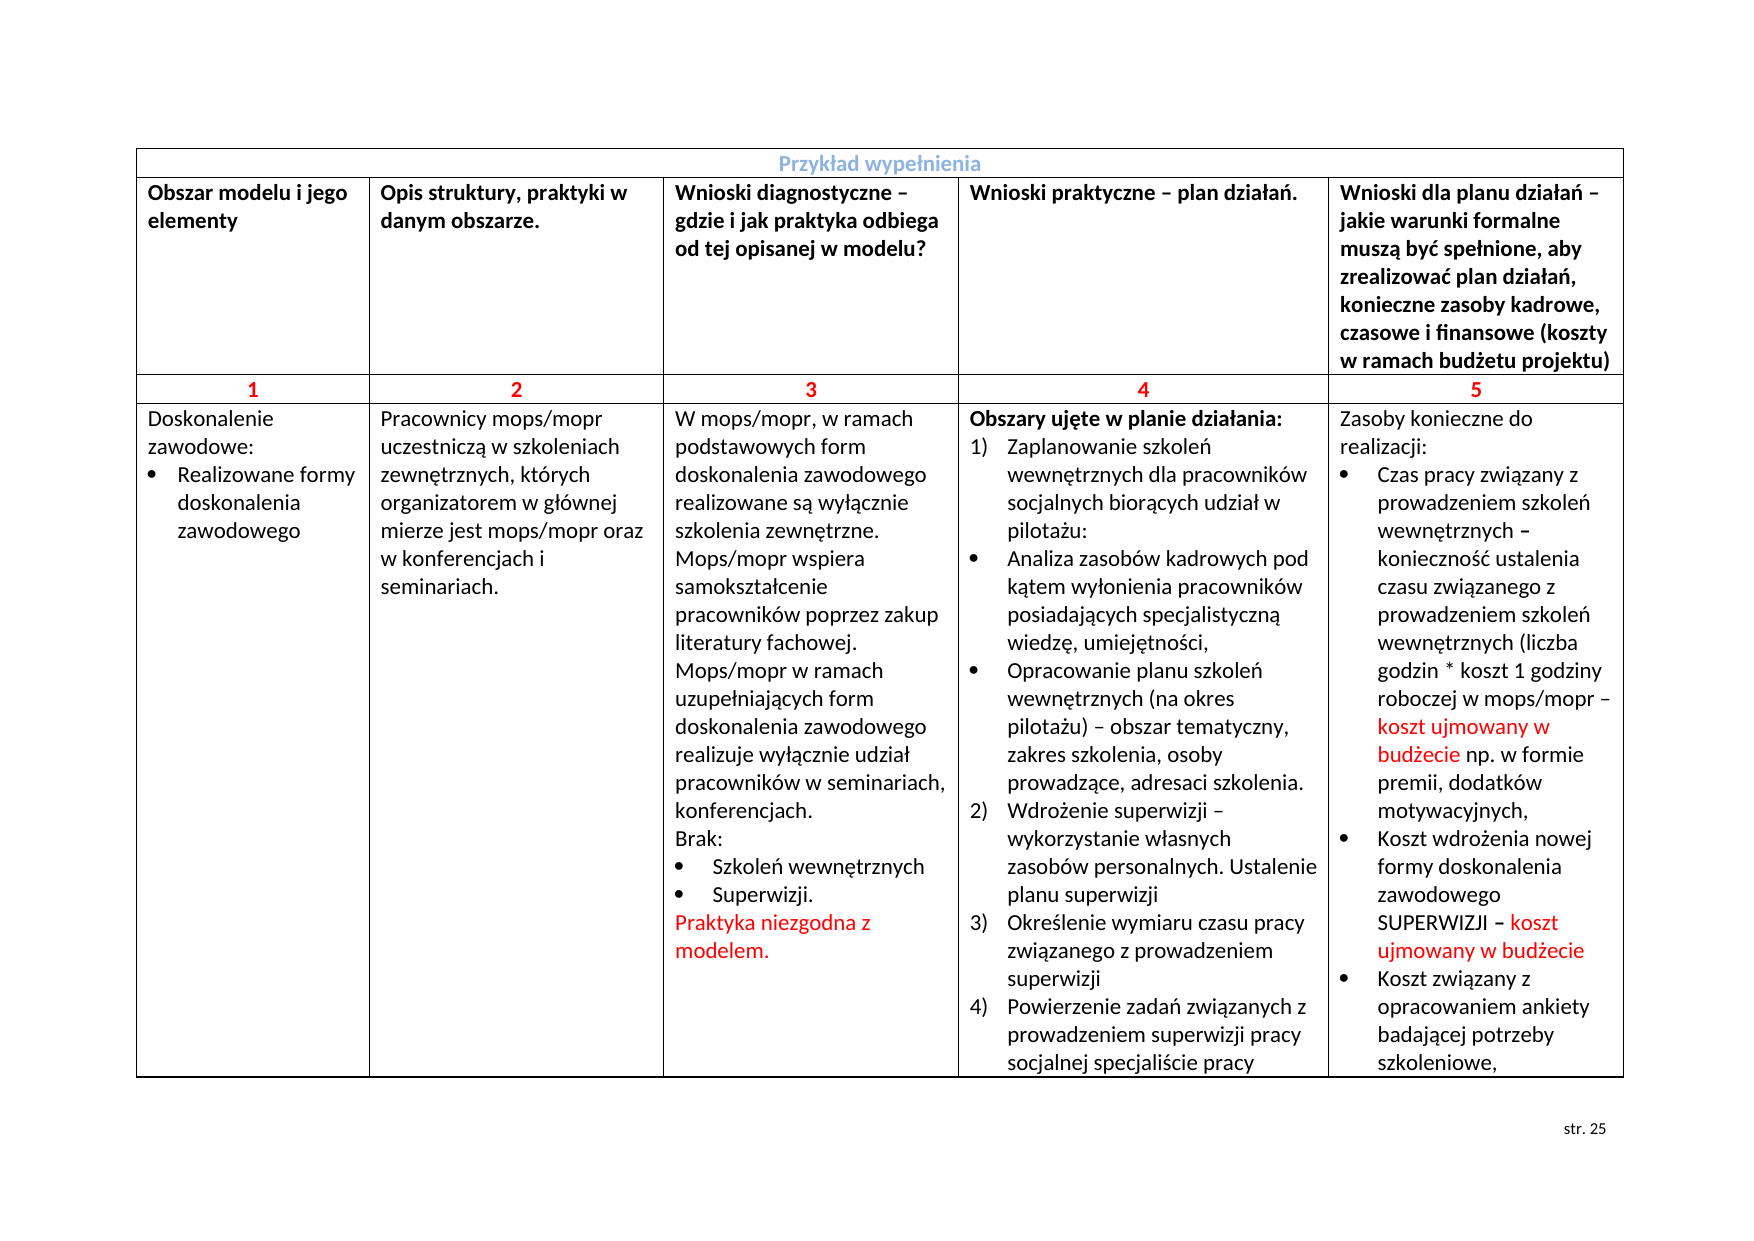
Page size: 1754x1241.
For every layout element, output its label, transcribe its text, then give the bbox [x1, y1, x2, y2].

table_cell 2 [370, 375, 663, 403]
table_cell 5 [1329, 375, 1623, 403]
table_cell Wnioski diagnostyczne – gdzie i jak praktyka odbiega od tej opisanej w modelu? [664, 178, 958, 374]
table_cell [1329, 404, 1623, 1076]
table_cell Wnioski praktyczne – plan działań. [959, 178, 1328, 374]
table_cell Opis struktury, praktyki w danym obszarze. [370, 178, 663, 374]
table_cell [370, 404, 663, 1076]
table_header Przykład wypełnienia [137, 149, 1623, 177]
table_cell 3 [664, 375, 958, 403]
table_cell Wnioski dla planu działań – jakie warunki formalne muszą być spełnione, aby zrealizować plan działań, konieczne zasoby kadrowe, czasowe i finansowe (koszty w ramach budżetu projektu) [1329, 178, 1623, 374]
table_cell Obszar modelu i jego elementy [137, 178, 369, 374]
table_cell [664, 404, 958, 1076]
table_cell 4 [959, 375, 1328, 403]
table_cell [137, 404, 369, 1076]
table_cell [959, 404, 1328, 1076]
table_cell 1 [137, 375, 369, 403]
